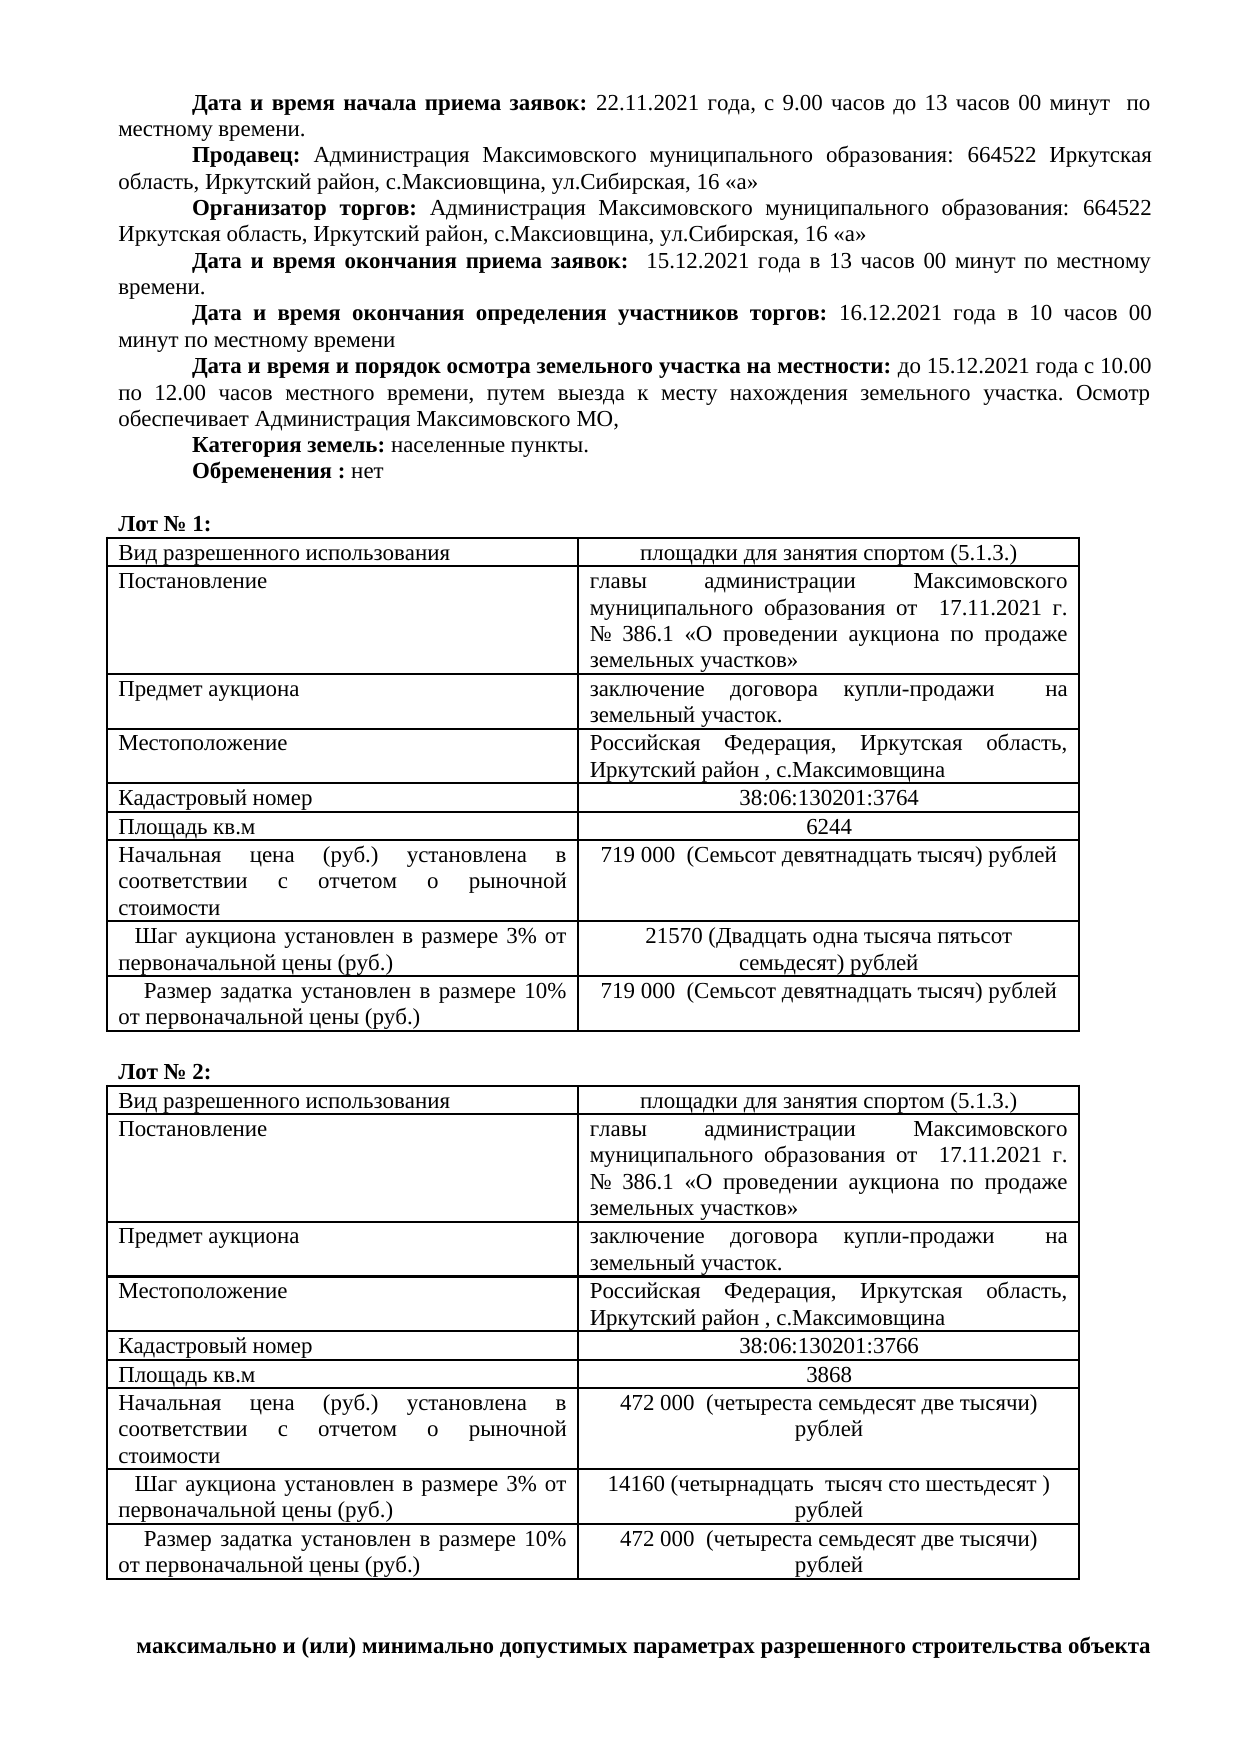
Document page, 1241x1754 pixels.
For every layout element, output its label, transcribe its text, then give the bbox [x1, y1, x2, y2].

table_cell 472 000 (четыреста семьдесят две тысячи) рублей [579, 1389, 1078, 1468]
text Дата и время окончания определения участников торгов: 16.12.2021 года в 10 часов 00 минут по местному времени [118, 299, 1152, 352]
table_cell Размер задатка установлен в размере 10% от первоначальной цены (руб.) [108, 977, 577, 1030]
table_cell Предмет аукциона [108, 675, 577, 727]
table_cell Кадастровый номер [108, 784, 577, 811]
text Лот № 2: [118, 1058, 1152, 1084]
text Дата и время окончания приема заявок: 15.12.2021 года в 13 часов 00 минут по местному времени. [118, 247, 1152, 299]
table_header площадки для занятия спортом (5.1.3.) [579, 1087, 1078, 1113]
text Продавец: Администрация Максимовского муниципального образования: 664522 Иркутская область, Иркутский район, с.Максиовщина, ул.Сибирская, 16 «а» [118, 141, 1152, 194]
text максимально и (или) минимально допустимых параметрах разрешенного строительства объекта капитального строительства: [118, 1632, 1152, 1659]
table_cell Площадь кв.м [108, 1361, 577, 1387]
table_cell Российская Федерация, Иркутская область, Иркутский район , с.Максимовщина [579, 730, 1078, 782]
table_cell заключение договора купли-продажи на земельный участок. [579, 675, 1078, 727]
table_cell 38:06:130201:3764 [579, 784, 1078, 811]
table_cell 14160 (четырнадцать тысяч сто шестьдесят ) рублей [579, 1470, 1078, 1523]
table_cell Шаг аукциона установлен в размере 3% от первоначальной цены (руб.) [108, 922, 577, 975]
table_cell 3868 [579, 1361, 1078, 1387]
text Обременения : нет [118, 458, 1152, 484]
table_cell 472 000 (четыреста семьдесят две тысячи) рублей [579, 1525, 1078, 1578]
table_cell 719 000 (Семьсот девятнадцать тысяч) рублей [579, 841, 1078, 920]
table_cell Местоположение [108, 730, 577, 782]
table_cell 38:06:130201:3766 [579, 1332, 1078, 1358]
table_cell Размер задатка установлен в размере 10% от первоначальной цены (руб.) [108, 1525, 577, 1578]
table_cell 719 000 (Семьсот девятнадцать тысяч) рублей [579, 977, 1078, 1030]
table_cell Начальная цена (руб.) установлена в соответствии с отчетом о рыночной стоимости [108, 1389, 577, 1468]
table_cell заключение договора купли-продажи на земельный участок. [579, 1223, 1078, 1275]
table_cell Предмет аукциона [108, 1223, 577, 1275]
table_header площадки для занятия спортом (5.1.3.) [579, 539, 1078, 565]
table_cell 6244 [579, 813, 1078, 839]
table_cell Площадь кв.м [108, 813, 577, 839]
text Лот № 1: [118, 510, 1152, 537]
table_cell главы администрации Максимовского муниципального образования от 17.11.2021 г. № 386.1 «О проведении аукциона по продаже земельных участков» [579, 567, 1078, 673]
table_header Вид разрешенного использования [108, 539, 577, 565]
table_cell Российская Федерация, Иркутская область, Иркутский район , с.Максимовщина [579, 1278, 1078, 1330]
table_cell Местоположение [108, 1278, 577, 1330]
table_cell Постановление [108, 567, 577, 673]
text Организатор торгов: Администрация Максимовского муниципального образования: 664522 Иркутская область, Иркутский район, с.Максиовщина, ул.Сибирская, 16 «а» [118, 194, 1152, 247]
text Дата и время и порядок осмотра земельного участка на местности: до 15.12.2021 года с 10.00 по 12.00 часов местного времени, путем выезда к месту нахождения земельного участка. Осмотр обеспечивает Администрация Максимовского МО, [118, 352, 1152, 431]
table_cell главы администрации Максимовского муниципального образования от 17.11.2021 г. № 386.1 «О проведении аукциона по продаже земельных участков» [579, 1115, 1078, 1221]
table_cell 21570 (Двадцать одна тысяча пятьсот семьдесят) рублей [579, 922, 1078, 975]
table_cell Кадастровый номер [108, 1332, 577, 1358]
table_cell Шаг аукциона установлен в размере 3% от первоначальной цены (руб.) [108, 1470, 577, 1523]
text Дата и время начала приема заявок: 22.11.2021 года, с 9.00 часов до 13 часов 00 минут по местному времени. [118, 89, 1152, 141]
table_header Вид разрешенного использования [108, 1087, 577, 1113]
table_cell Начальная цена (руб.) установлена в соответствии с отчетом о рыночной стоимости [108, 841, 577, 920]
table_cell Постановление [108, 1115, 577, 1221]
text Категория земель: населенные пункты. [118, 431, 1152, 458]
